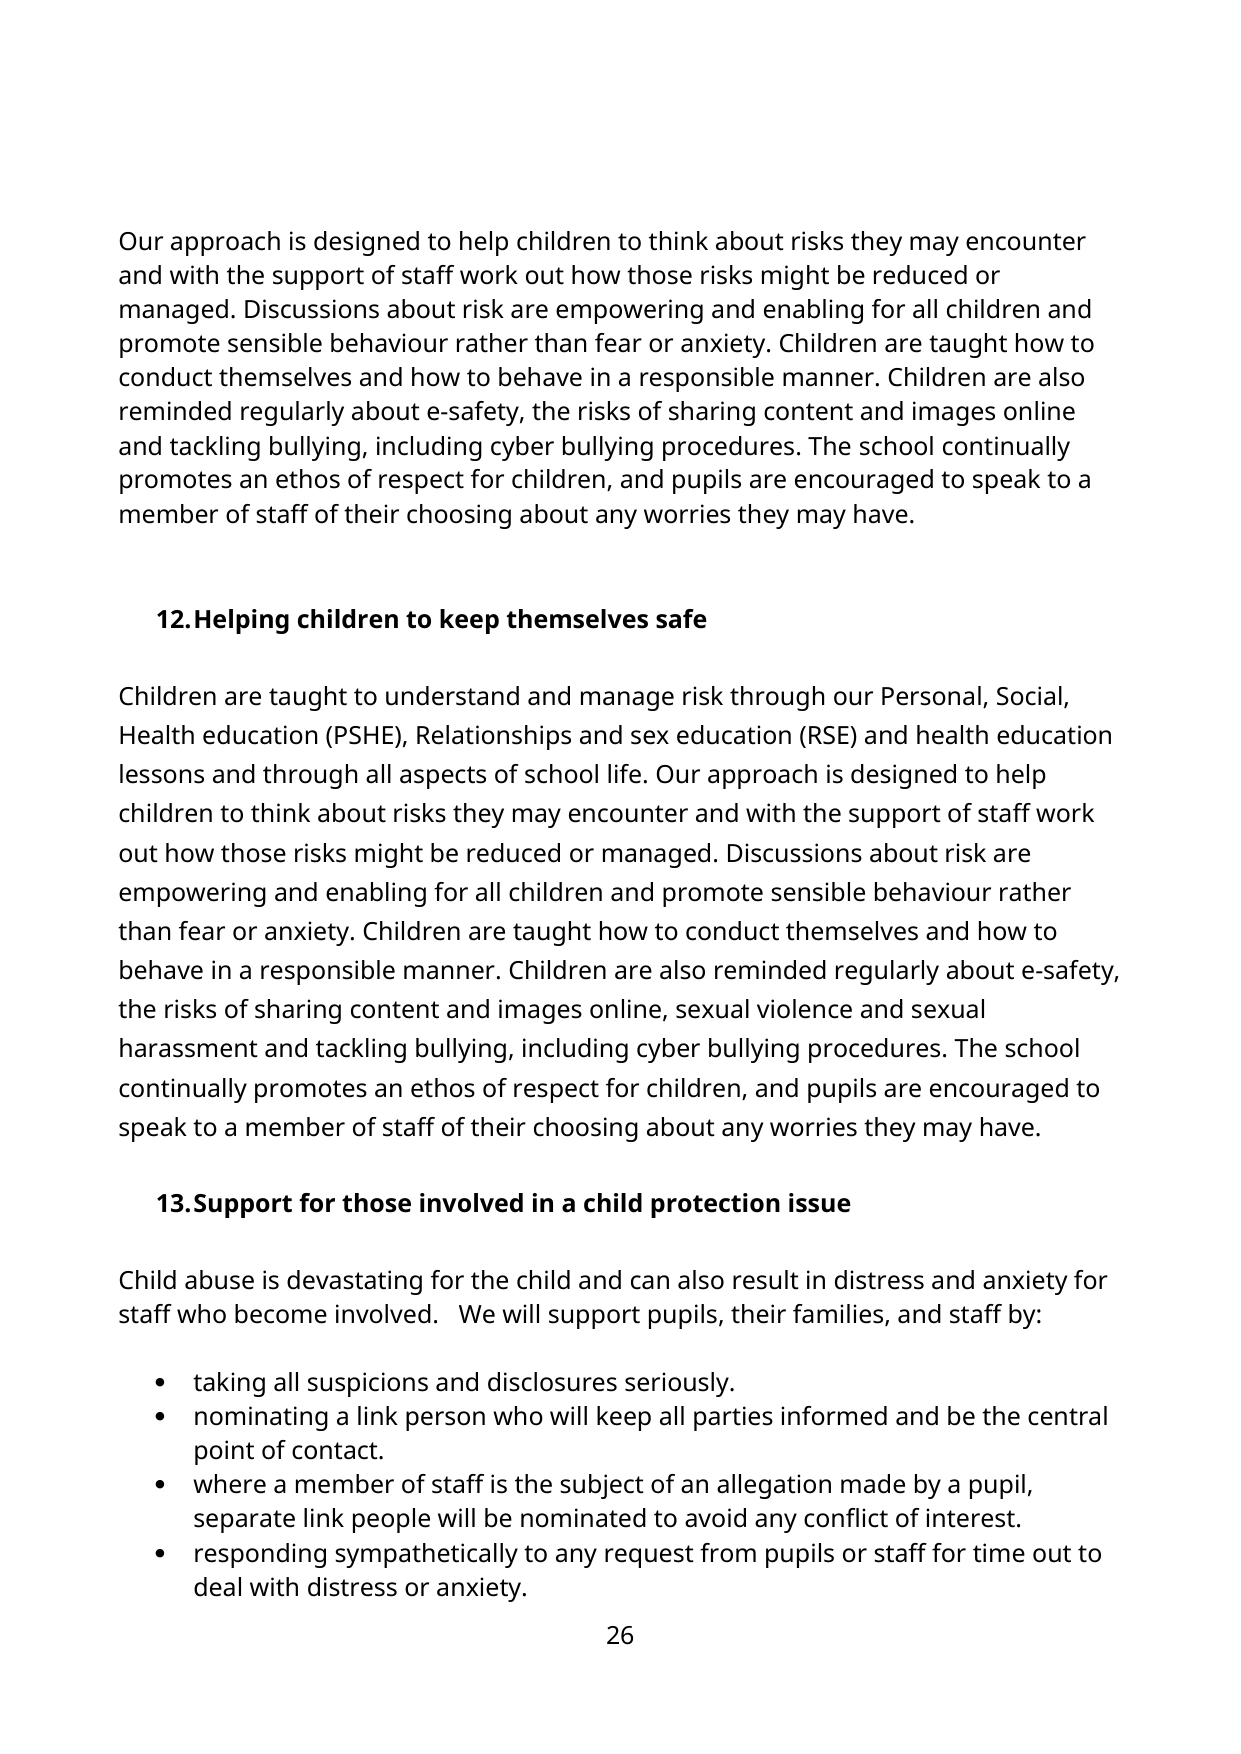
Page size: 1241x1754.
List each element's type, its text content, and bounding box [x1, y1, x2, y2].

list nominating a link person who will keep all parties informed and be the central point of contact. [156, 1399, 1122, 1467]
text Child abuse is devastating for the child and can also result in distress and anxiety for staff who become involved. We will support pupils, their families, and staff by: [118, 1263, 1122, 1331]
text Our approach is designed to help children to think about risks they may encounter and with the support of staff work out how those risks might be reduced or managed. Discussions about risk are empowering and enabling for all children and promote sensible behaviour rather than fear or anxiety. Children are taught how to conduct themselves and how to behave in a responsible manner. Children are also reminded regularly about e-safety, the risks of sharing content and images online and tackling bullying, including cyber bullying procedures. The school continually promotes an ethos of respect for children, and pupils are encouraged to speak to a member of staff of their choosing about any worries they may have. [118, 224, 1122, 530]
list taking all suspicions and disclosures seriously. [156, 1365, 1122, 1399]
subtitle Support for those involved in a child protection issue [156, 1186, 1122, 1220]
list responding sympathetically to any request from pupils or staff for time out to deal with distress or anxiety. [156, 1535, 1122, 1603]
list where a member of staff is the subject of an allegation made by a pupil, separate link people will be nominated to avoid any conflict of interest. [156, 1467, 1122, 1535]
text Children are taught to understand and manage risk through our Personal, Social, Health education (PSHE), Relationships and sex education (RSE) and health education lessons and through all aspects of school life. Our approach is designed to help children to think about risks they may encounter and with the support of staff work out how those risks might be reduced or managed. Discussions about risk are empowering and enabling for all children and promote sensible behaviour rather than fear or anxiety. Children are taught how to conduct themselves and how to behave in a responsible manner. Children are also reminded regularly about e-safety, the risks of sharing content and images online, sexual violence and sexual harassment and tackling bullying, including cyber bullying procedures. The school continually promotes an ethos of respect for children, and pupils are encouraged to speak to a member of staff of their choosing about any worries they may have. [118, 678, 1122, 1143]
subtitle Helping children to keep themselves safe [156, 602, 1122, 636]
